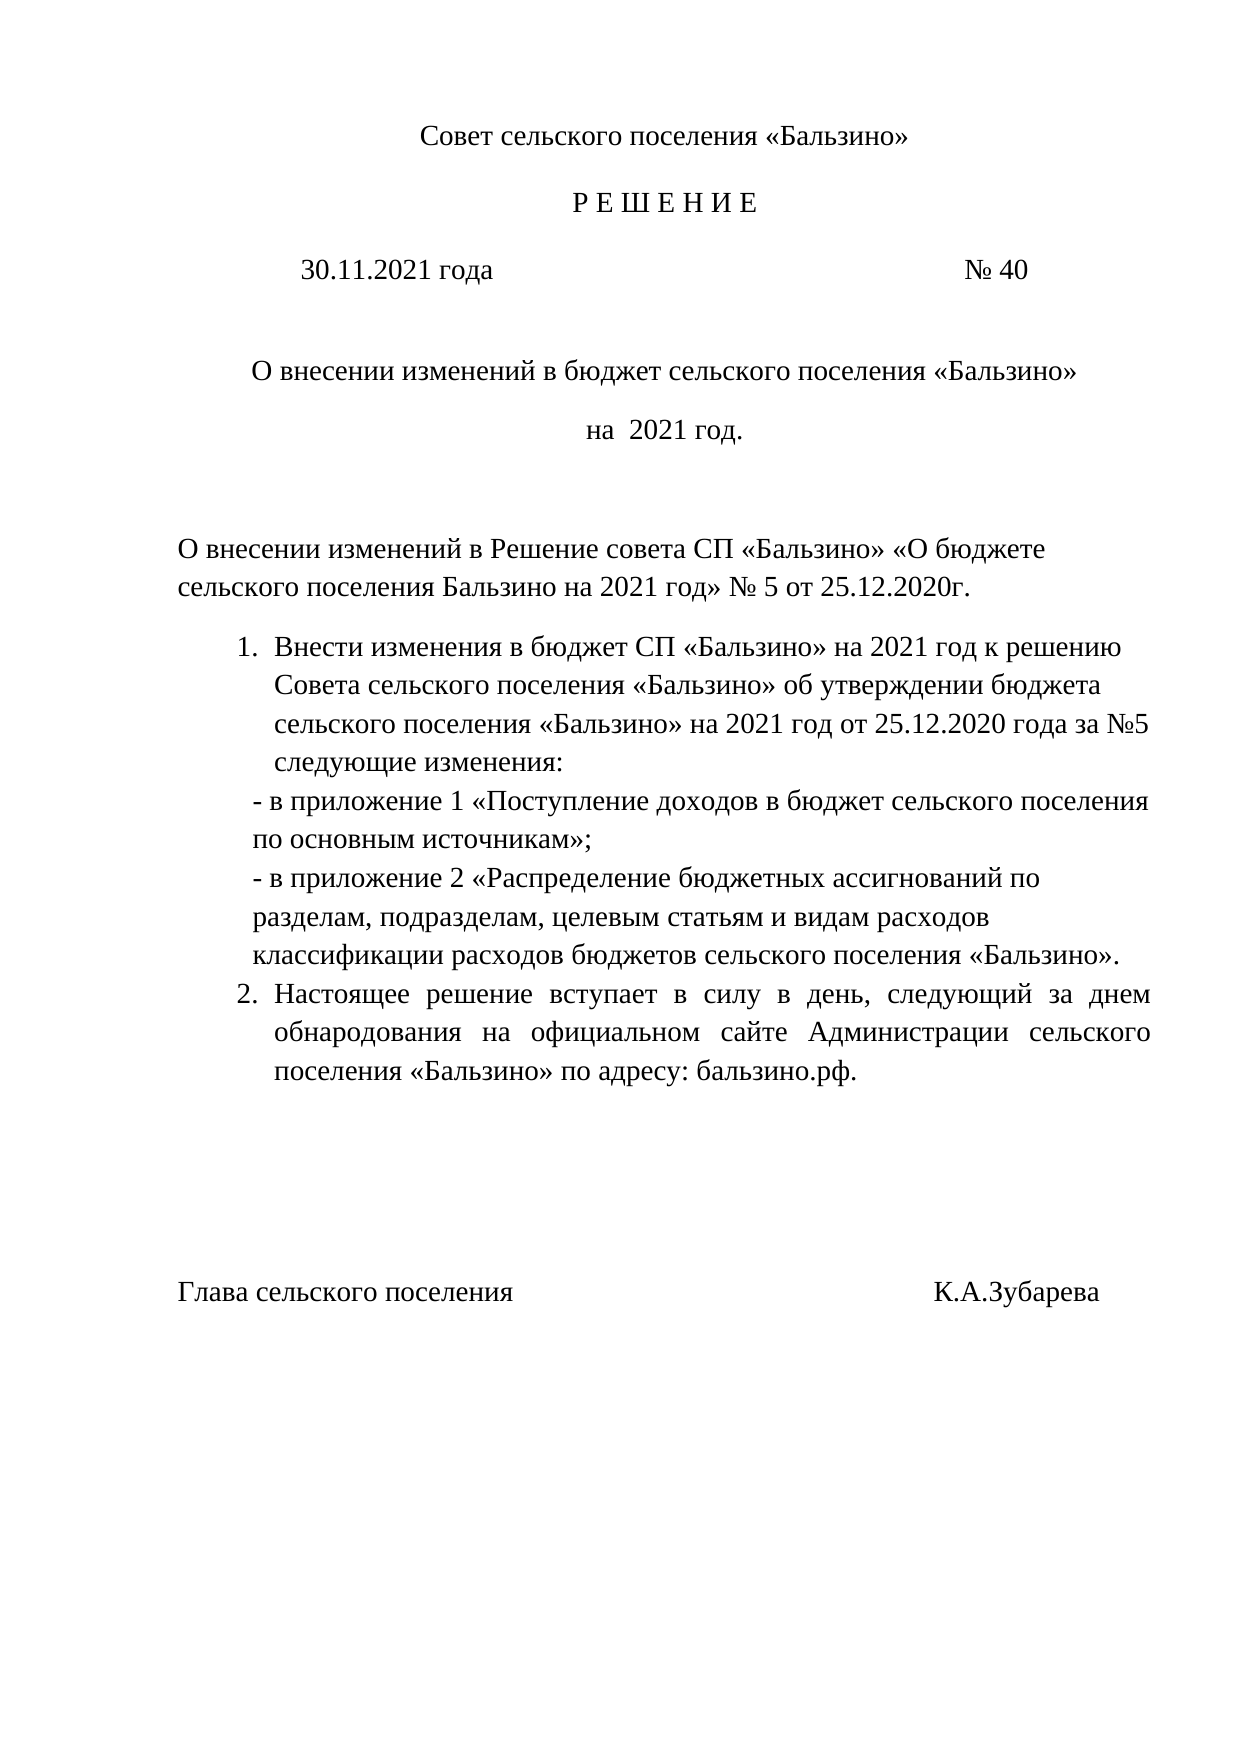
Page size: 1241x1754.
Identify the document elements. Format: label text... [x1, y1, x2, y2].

list Настоящее решение вступает в силу в день, следующий за днем обнародования на официальном сайте Администрации сельского поселения «Бальзино» по адресу: бальзино.рф. [236, 976, 1152, 1086]
text О внесении изменений в Решение совета СП «Бальзино» «О бюджете сельского поселения Бальзино на 2021 год» № 5 от 25.12.2020г. [177, 531, 1152, 603]
list Внести изменения в бюджет СП «Бальзино» на 2021 год к решению Совета сельского поселения «Бальзино» об утверждении бюджета сельского поселения «Бальзино» на 2021 год от 25.12.2020 года за №5 следующие изменения: [236, 629, 1152, 778]
text О внесении изменений в бюджет сельского поселения «Бальзино» [177, 353, 1152, 386]
text - в приложение 2 «Распределение бюджетных ассигнований по разделам, подразделам, целевым статьям и видам расходов классификации расходов бюджетов сельского поселения «Бальзино». [252, 860, 1152, 971]
text Глава сельского поселения К.А.Зубарева [177, 1274, 1152, 1308]
text - в приложение 1 «Поступление доходов в бюджет сельского поселения по основным источникам»; [252, 783, 1152, 855]
text Р Е Ш Е Н И Е [177, 185, 1152, 219]
text Совет сельского поселения «Бальзино» [177, 118, 1152, 152]
text на 2021 год. [177, 412, 1152, 446]
text 30.11.2021 года № 40 [177, 252, 1152, 286]
